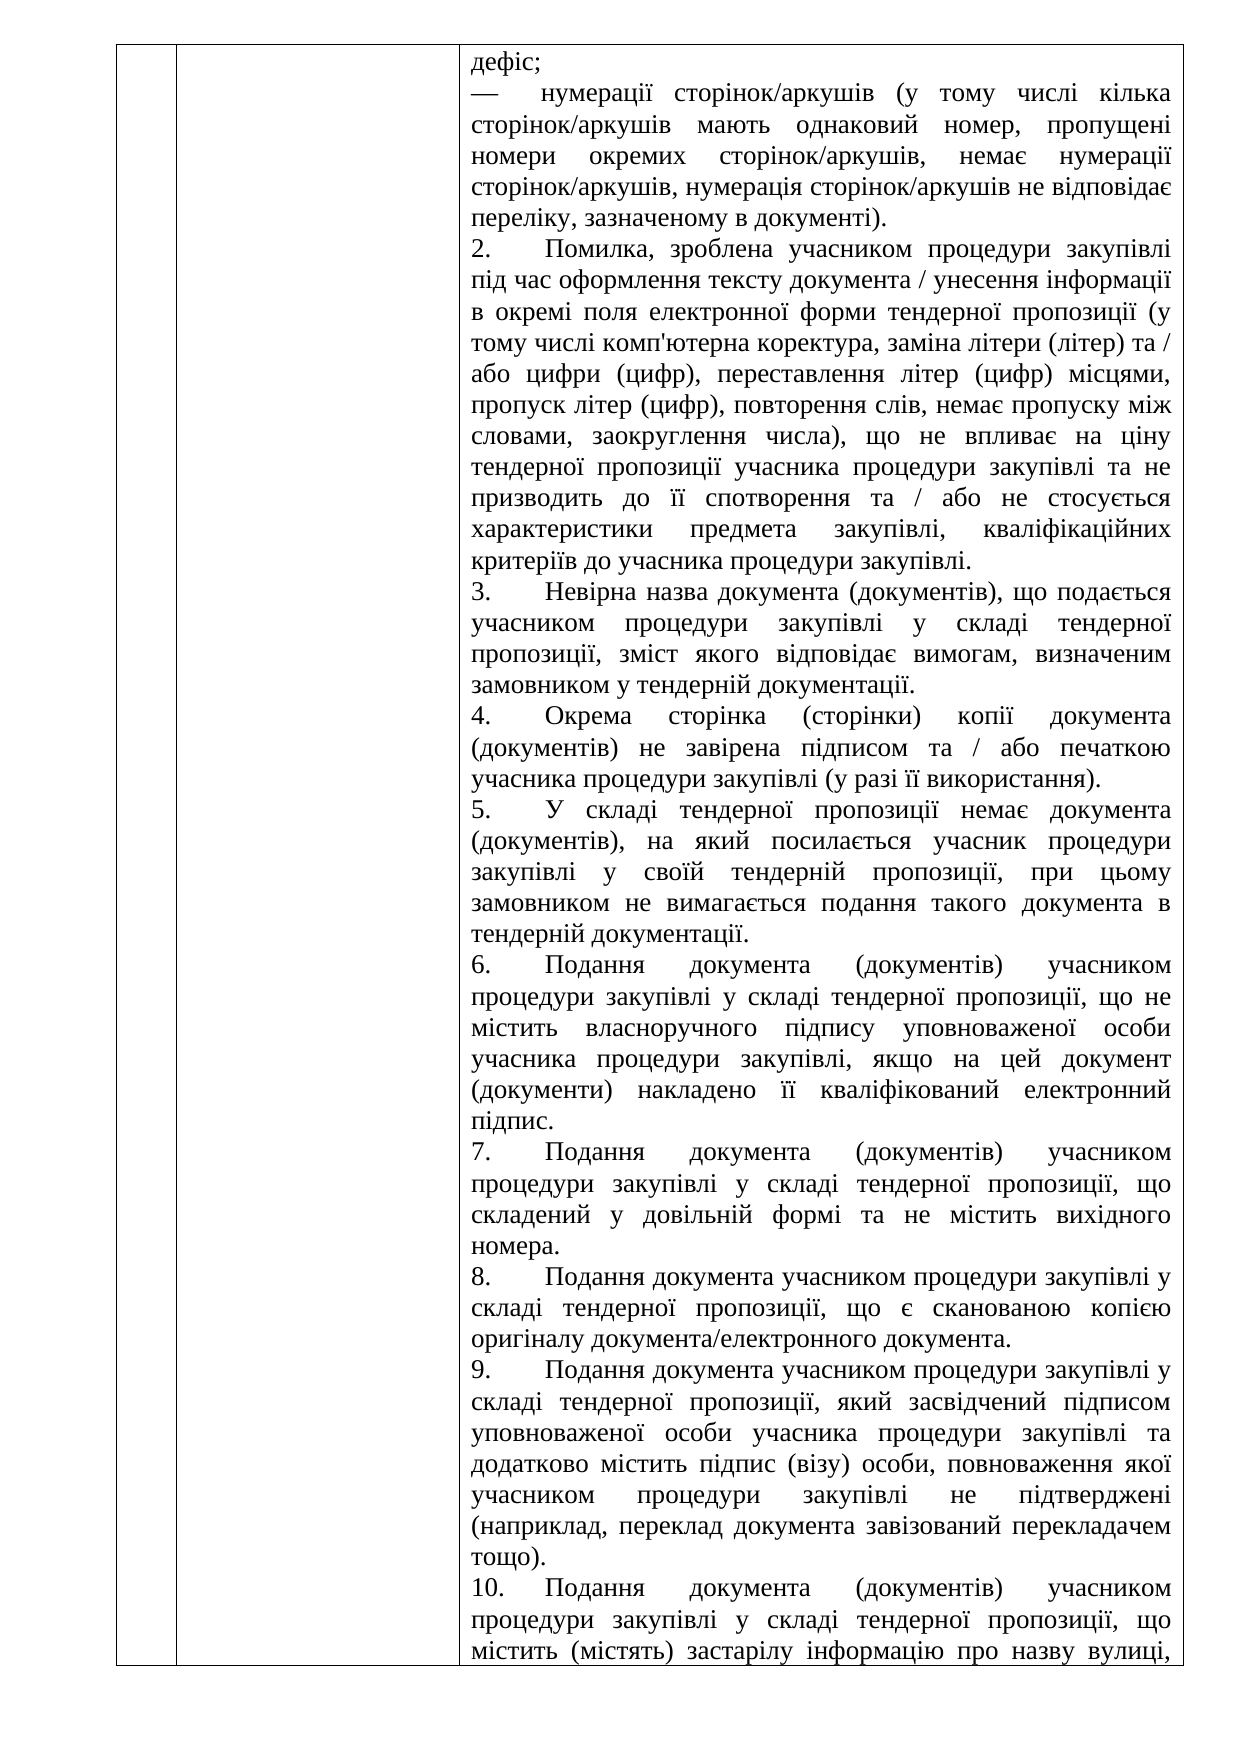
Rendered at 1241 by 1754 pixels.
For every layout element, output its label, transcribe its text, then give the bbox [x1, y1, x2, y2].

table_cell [460, 45, 1183, 1665]
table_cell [177, 45, 459, 1665]
table_cell 2 [117, 45, 176, 1665]
